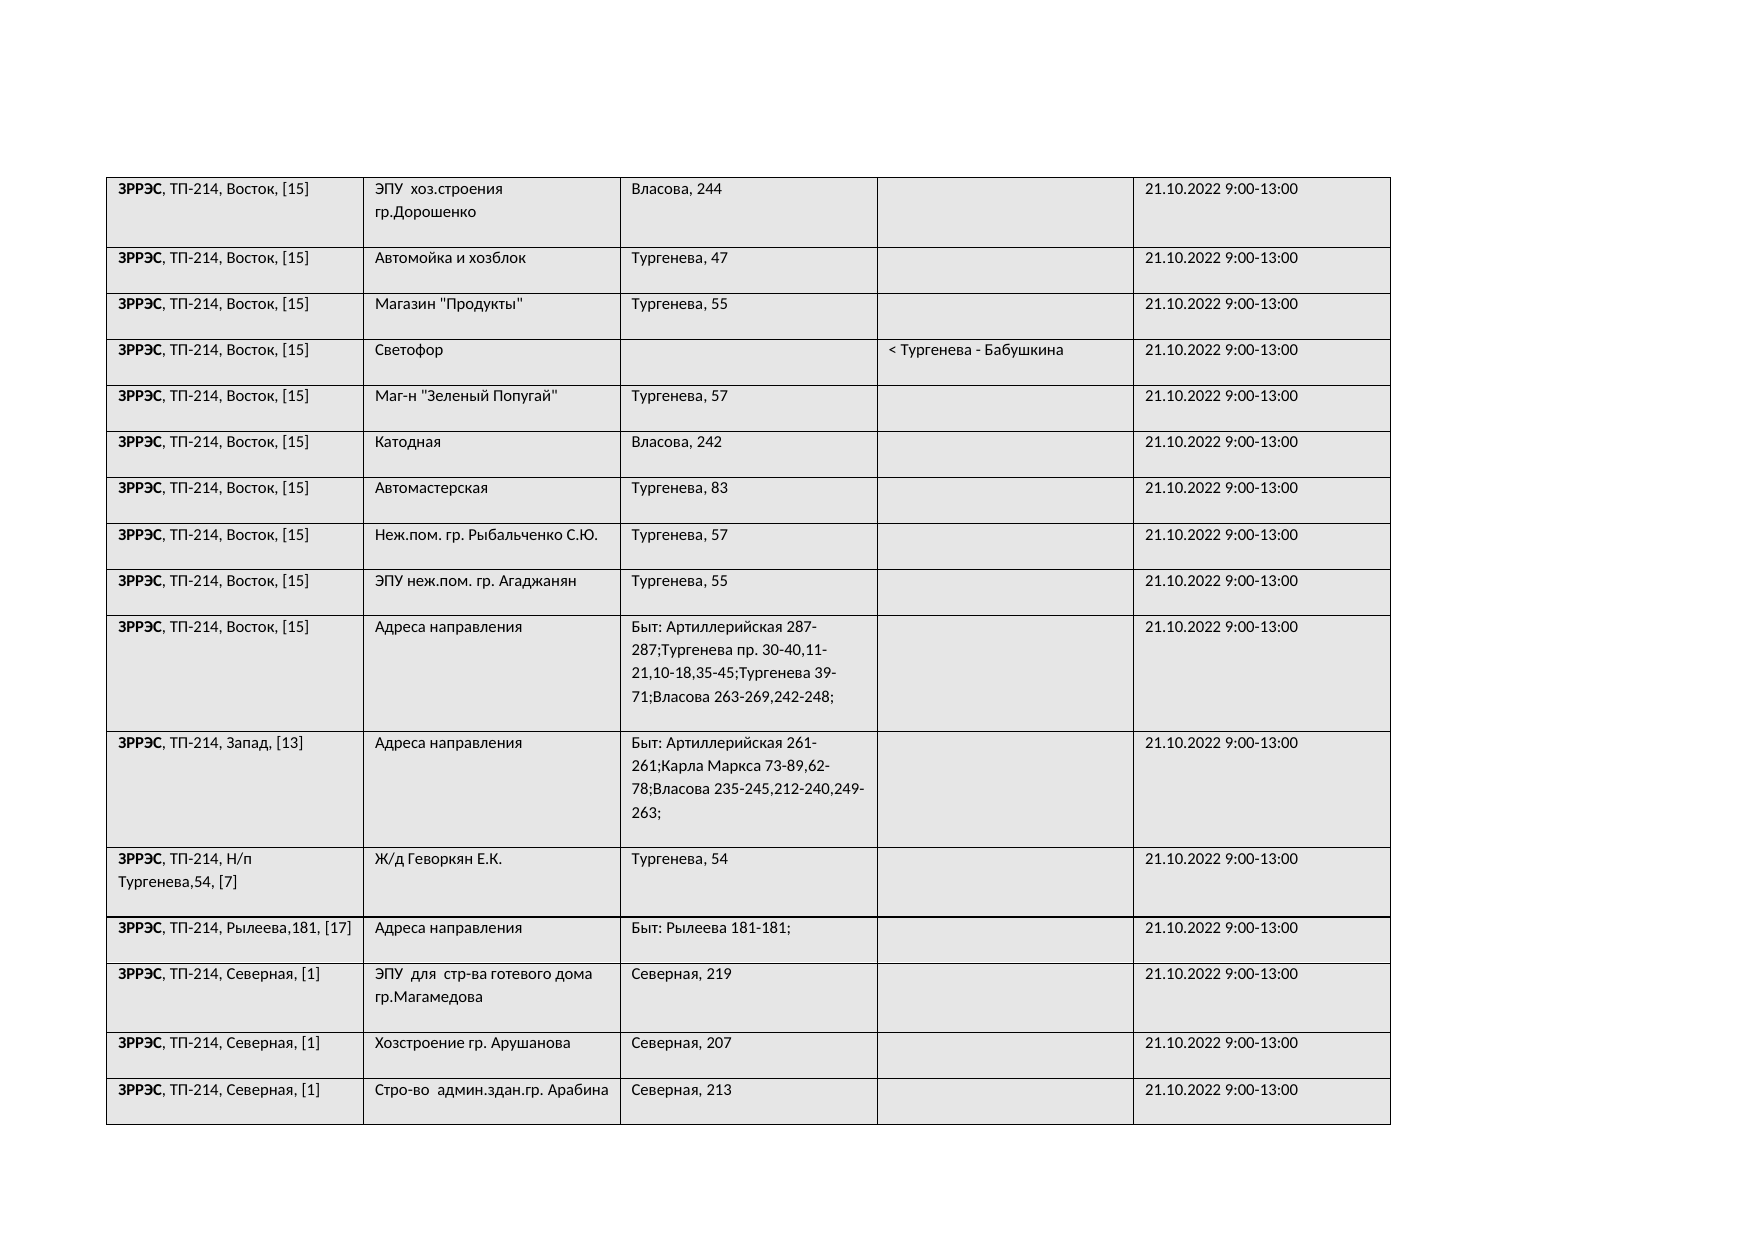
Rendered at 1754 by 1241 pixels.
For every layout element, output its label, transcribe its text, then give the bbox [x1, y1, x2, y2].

table_cell [878, 294, 1133, 339]
table_cell Адреса направления [364, 616, 620, 731]
table_cell 21.10.2022 9:00-13:00 [1134, 248, 1390, 293]
table_cell ЗРРЭС, ТП-214, Северная, [1] [107, 964, 363, 1032]
table_cell ЗРРЭС, ТП-214, Восток, [15] [107, 294, 363, 339]
table_cell Тургенева, 57 [621, 386, 877, 431]
table_cell [878, 616, 1133, 731]
table_cell Быт: Артиллерийская 287-287;Тургенева пр. 30-40,11-21,10-18,35-45;Тургенева 39-71;Власова 263-269,242-248; [621, 616, 877, 731]
table_cell Власова, 242 [621, 432, 877, 477]
table_cell < Тургенева - Бабушкина [878, 340, 1133, 385]
table_cell ЗРРЭС, ТП-214, Восток, [15] [107, 432, 363, 477]
table_cell Магазин "Продукты" [364, 294, 620, 339]
table_cell Тургенева, 47 [621, 248, 877, 293]
table_cell Северная, 213 [621, 1079, 877, 1124]
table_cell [107, 1079, 363, 1124]
table_cell Власова, 244 [621, 178, 877, 247]
table_cell ЗРРЭС, ТП-214, Рылеева,181, [17] [107, 918, 363, 962]
table_cell ЭПУ для стр-ва готевого дома гр.Магамедова [364, 964, 620, 1032]
table_cell ЗРРЭС, ТП-214, Восток, [15] [107, 386, 363, 431]
table_cell [878, 570, 1133, 615]
table_cell 21.10.2022 9:00-13:00 [1134, 478, 1390, 523]
table_cell [878, 432, 1133, 477]
table_cell Северная, 219 [621, 964, 877, 1032]
table_cell [878, 386, 1133, 431]
table_cell Тургенева, 55 [621, 570, 877, 615]
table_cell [107, 178, 363, 247]
table_cell Неж.пом. гр. Рыбальченко С.Ю. [364, 524, 620, 569]
table_cell ЗРРЭС, ТП-214, Восток, [15] [107, 478, 363, 523]
table_cell [878, 178, 1133, 247]
table_cell Быт: Артиллерийская 261-261;Карла Маркса 73-89,62-78;Власова 235-245,212-240,249-263; [621, 732, 877, 847]
table_cell Катодная [364, 432, 620, 477]
table_cell ЗРРЭС, ТП-214, Восток, [15] [107, 524, 363, 569]
table_cell 21.10.2022 9:00-13:00 [1134, 732, 1390, 847]
table_cell [878, 964, 1133, 1032]
table_cell 21.10.2022 9:00-13:00 [1134, 294, 1390, 339]
table_cell Тургенева, 83 [621, 478, 877, 523]
table_cell [878, 1033, 1133, 1078]
table_cell Северная, 207 [621, 1033, 877, 1078]
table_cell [1134, 1079, 1390, 1124]
table_cell Ж/д Геворкян Е.К. [364, 848, 620, 916]
table_cell ЗРРЭС, ТП-214, Восток, [15] [107, 570, 363, 615]
table_cell [878, 1079, 1133, 1124]
table_cell 21.10.2022 9:00-13:00 [1134, 386, 1390, 431]
table_cell ЗРРЭС, ТП-214, Северная, [1] [107, 1033, 363, 1078]
table_cell 21.10.2022 9:00-13:00 [1134, 964, 1390, 1032]
table_cell 21.10.2022 9:00-13:00 [1134, 340, 1390, 385]
table_cell Тургенева, 57 [621, 524, 877, 569]
table_cell ЗРРЭС, ТП-214, Запад, [13] [107, 732, 363, 847]
table_cell Быт: Рылеева 181-181; [621, 918, 877, 962]
table_cell [878, 918, 1133, 962]
table_cell [878, 848, 1133, 916]
table_cell [878, 732, 1133, 847]
table_cell [878, 524, 1133, 569]
table_cell Стро-во админ.здан.гр. Арабина [364, 1079, 620, 1124]
table_cell ЗРРЭС, ТП-214, Восток, [15] [107, 616, 363, 731]
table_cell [1134, 178, 1390, 247]
table_cell 21.10.2022 9:00-13:00 [1134, 432, 1390, 477]
table_cell Автомойка и хозблок [364, 248, 620, 293]
table_cell ЭПУ неж.пом. гр. Агаджанян [364, 570, 620, 615]
table_cell [878, 248, 1133, 293]
table_cell 21.10.2022 9:00-13:00 [1134, 616, 1390, 731]
table_cell Тургенева, 54 [621, 848, 877, 916]
table_cell Тургенева, 55 [621, 294, 877, 339]
table_cell 21.10.2022 9:00-13:00 [1134, 918, 1390, 962]
table_cell ЗРРЭС, ТП-214, Восток, [15] [107, 248, 363, 293]
table_cell [621, 340, 877, 385]
table_cell [878, 478, 1133, 523]
table_cell Автомастерская [364, 478, 620, 523]
table_cell Адреса направления [364, 918, 620, 962]
table_cell Хозстроение гр. Арушанова [364, 1033, 620, 1078]
table_cell 21.10.2022 9:00-13:00 [1134, 1033, 1390, 1078]
table_cell ЭПУ хоз.строения гр.Дорошенко [364, 178, 620, 247]
table_cell 21.10.2022 9:00-13:00 [1134, 848, 1390, 916]
table_cell Светофор [364, 340, 620, 385]
table_cell 21.10.2022 9:00-13:00 [1134, 570, 1390, 615]
table_cell ЗРРЭС, ТП-214, Восток, [15] [107, 340, 363, 385]
table_cell ЗРРЭС, ТП-214, Н/п Тургенева,54, [7] [107, 848, 363, 916]
table_cell 21.10.2022 9:00-13:00 [1134, 524, 1390, 569]
table_cell Адреса направления [364, 732, 620, 847]
table_cell Маг-н "Зеленый Попугай" [364, 386, 620, 431]
